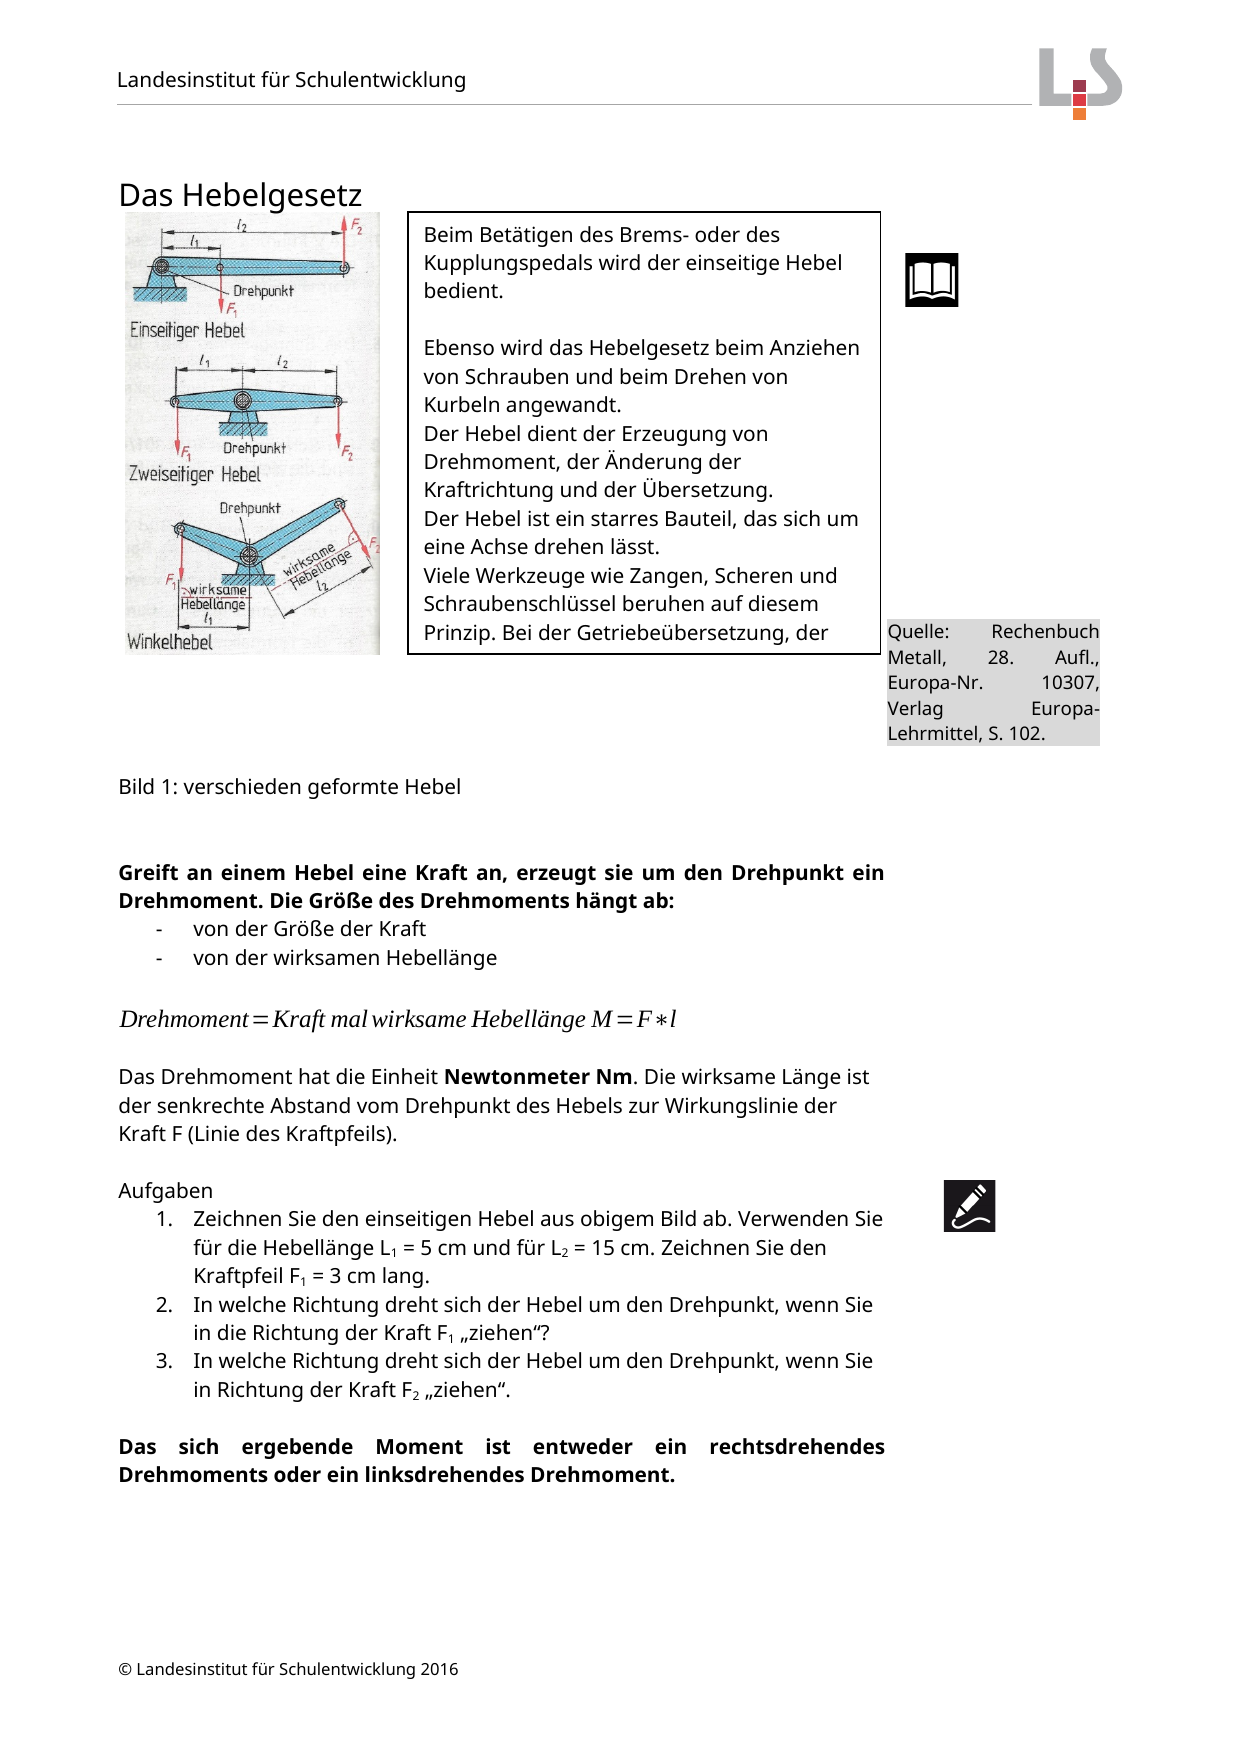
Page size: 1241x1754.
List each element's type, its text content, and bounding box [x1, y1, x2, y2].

picture [943, 1180, 996, 1232]
subtitle Das Hebelgesetz [118, 173, 886, 215]
list von der wirksamen Hebellänge [156, 943, 886, 971]
list Zeichnen Sie den einseitigen Hebel aus obigem Bild ab. Verwenden Sie für die Hebellänge L1 = 5 cm und für L2 = 15 cm. Zeichnen Sie den Kraftpfeil F1 = 3 cm lang. [156, 1204, 886, 1290]
text Greift an einem Hebel eine Kraft an, erzeugt sie um den Drehpunkt ein Drehmoment. Die Größe des Drehmoments hängt ab: [118, 858, 886, 914]
text Bild 1: verschieden geformte Hebel [118, 772, 886, 801]
picture [125, 215, 380, 655]
list In welche Richtung dreht sich der Hebel um den Drehpunkt, wenn Sie in die Richtung der Kraft F1 „ziehen“? [156, 1290, 886, 1347]
list von der Größe der Kraft [156, 914, 886, 943]
picture [905, 253, 959, 307]
list In welche Richtung dreht sich der Hebel um den Drehpunkt, wenn Sie in Richtung der Kraft F2 „ziehen“. [156, 1347, 886, 1403]
text Das sich ergebende Moment ist entweder ein rechtsdrehendes Drehmoments oder ein linksdrehendes Drehmoment. [118, 1432, 886, 1489]
text Quelle: Rechenbuch Metall, 28. Aufl., Europa-Nr. 10307, Verlag Europa-Lehrmittel, S. 102. [887, 619, 1100, 746]
text Aufgaben [118, 1176, 886, 1204]
text Das Drehmoment hat die Einheit Newtonmeter Nm. Die wirksame Länge ist der senkrechte Abstand vom Drehpunkt des Hebels zur Wirkungslinie der Kraft F (Linie des Kraftpfeils). [118, 1062, 886, 1148]
